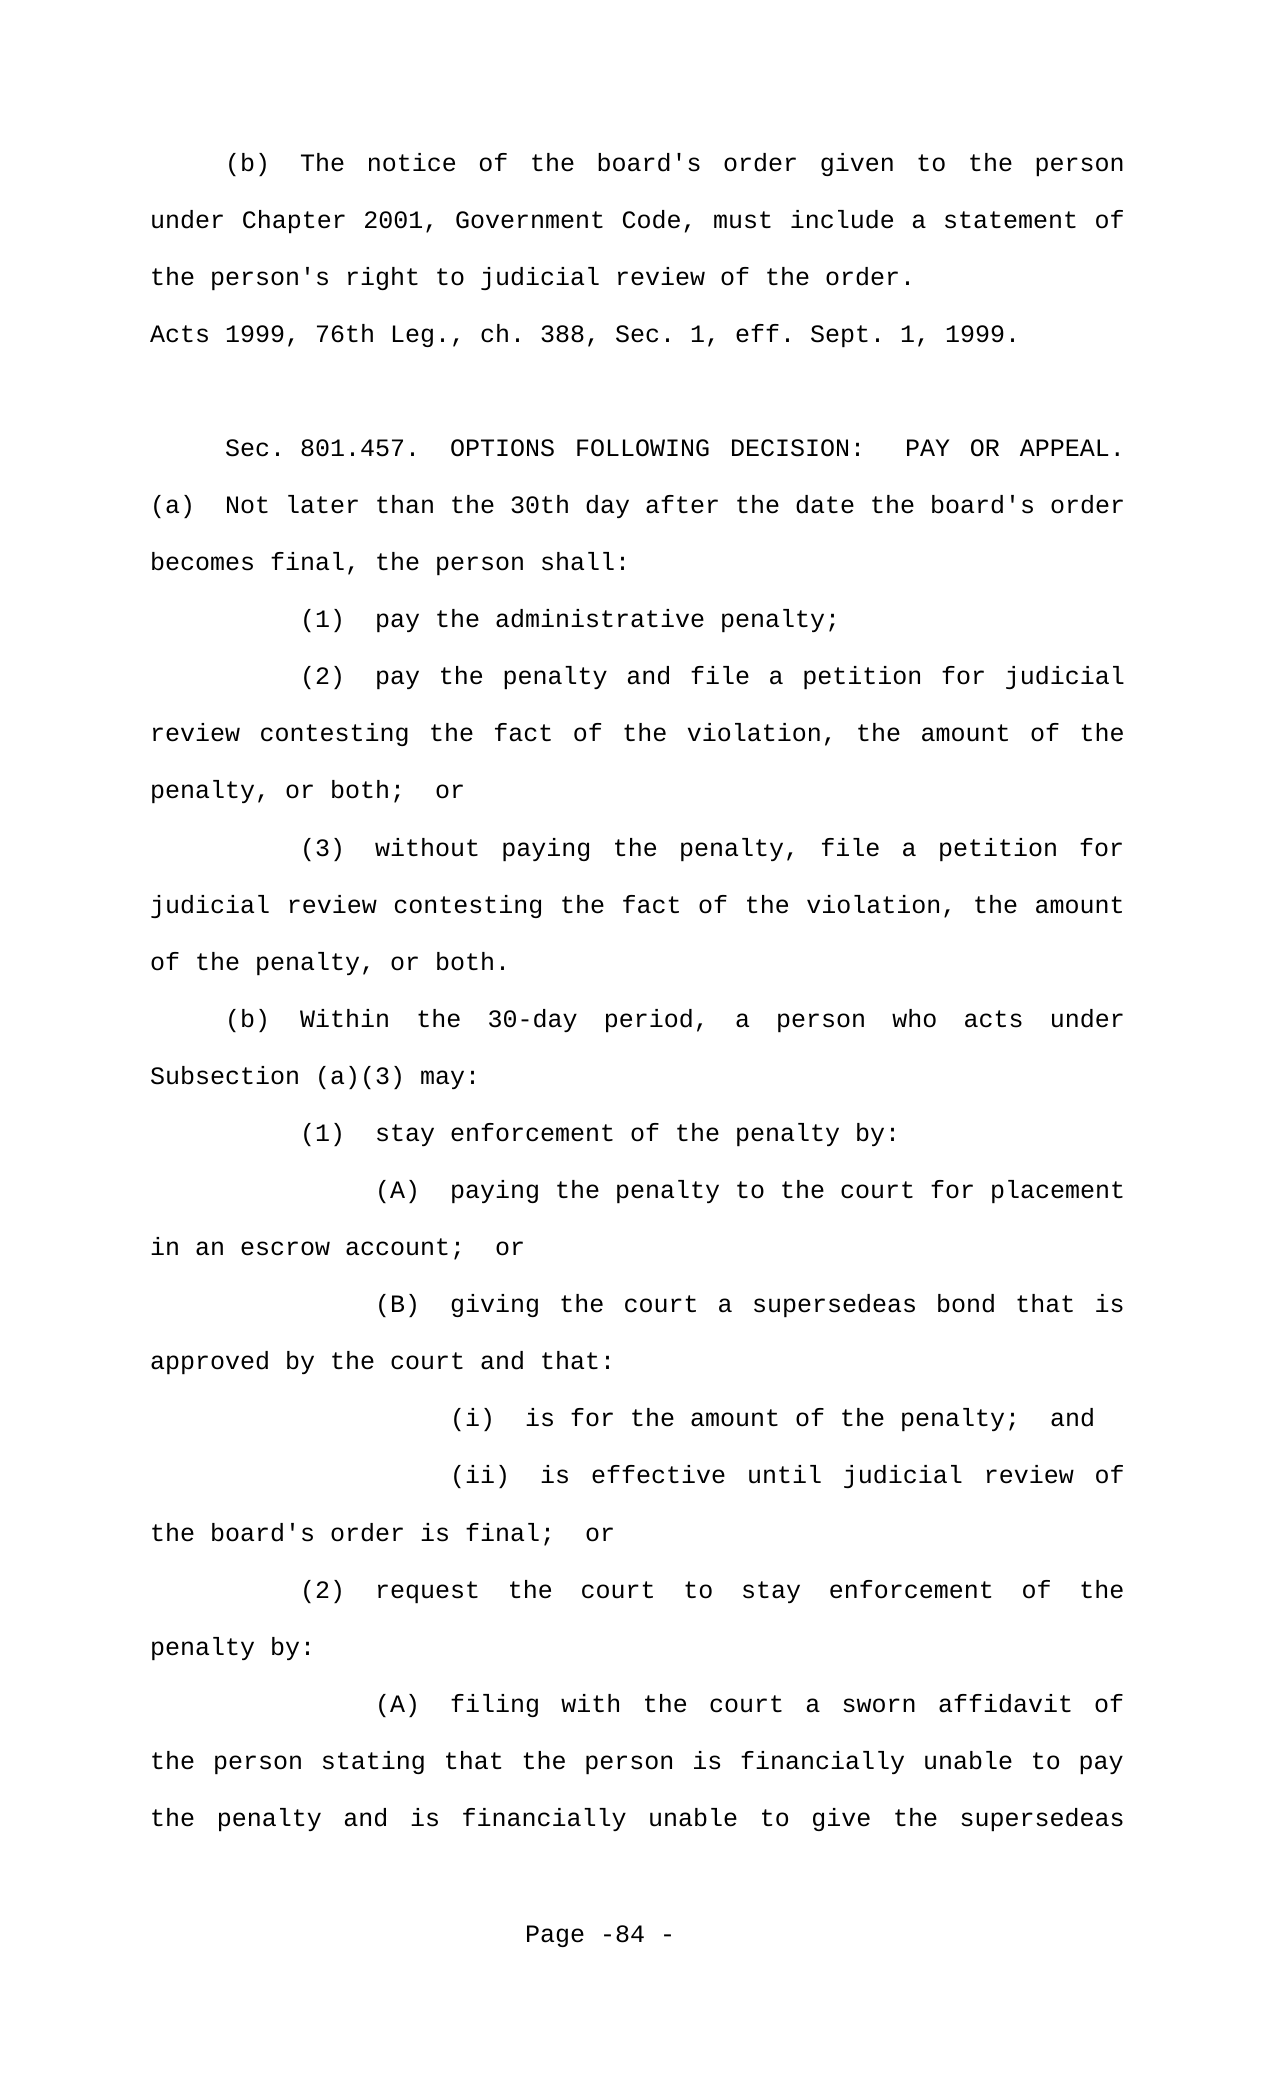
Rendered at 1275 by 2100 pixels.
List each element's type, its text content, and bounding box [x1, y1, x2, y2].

text (1) stay enforcement of the penalty by: [150, 1120, 1125, 1149]
text (2) request the court to stay enforcement of the penalty by: [150, 1577, 1125, 1663]
text (3) without paying the penalty, file a petition for judicial review contesting the fact of the violation, the amount of the penalty, or both. [150, 835, 1125, 978]
text (A) paying the penalty to the court for placement in an escrow account; or [150, 1177, 1125, 1263]
text (i) is for the amount of the penalty; and [150, 1406, 1125, 1434]
text (b) The notice of the board's order given to the person under Chapter 2001, Government Code, must include a statement of the person's right to judicial review of the order. [150, 150, 1125, 293]
text (1) pay the administrative penalty; [150, 607, 1125, 635]
text Sec. 801.457. OPTIONS FOLLOWING DECISION: PAY OR APPEAL. (a) Not later than the 30th day after the date the board's order becomes final, the person shall: [150, 435, 1125, 578]
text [150, 1691, 1125, 1834]
text (b) Within the 30-day period, a person who acts under Subsection (a)(3) may: [150, 1006, 1125, 1092]
text Acts 1999, 76th Leg., ch. 388, Sec. 1, eff. Sept. 1, 1999. [150, 321, 1125, 350]
text (2) pay the penalty and file a petition for judicial review contesting the fact of the violation, the amount of the penalty, or both; or [150, 664, 1125, 806]
text (B) giving the court a supersedeas bond that is approved by the court and that: [150, 1292, 1125, 1377]
text (ii) is effective until judicial review of the board's order is final; or [150, 1463, 1125, 1548]
